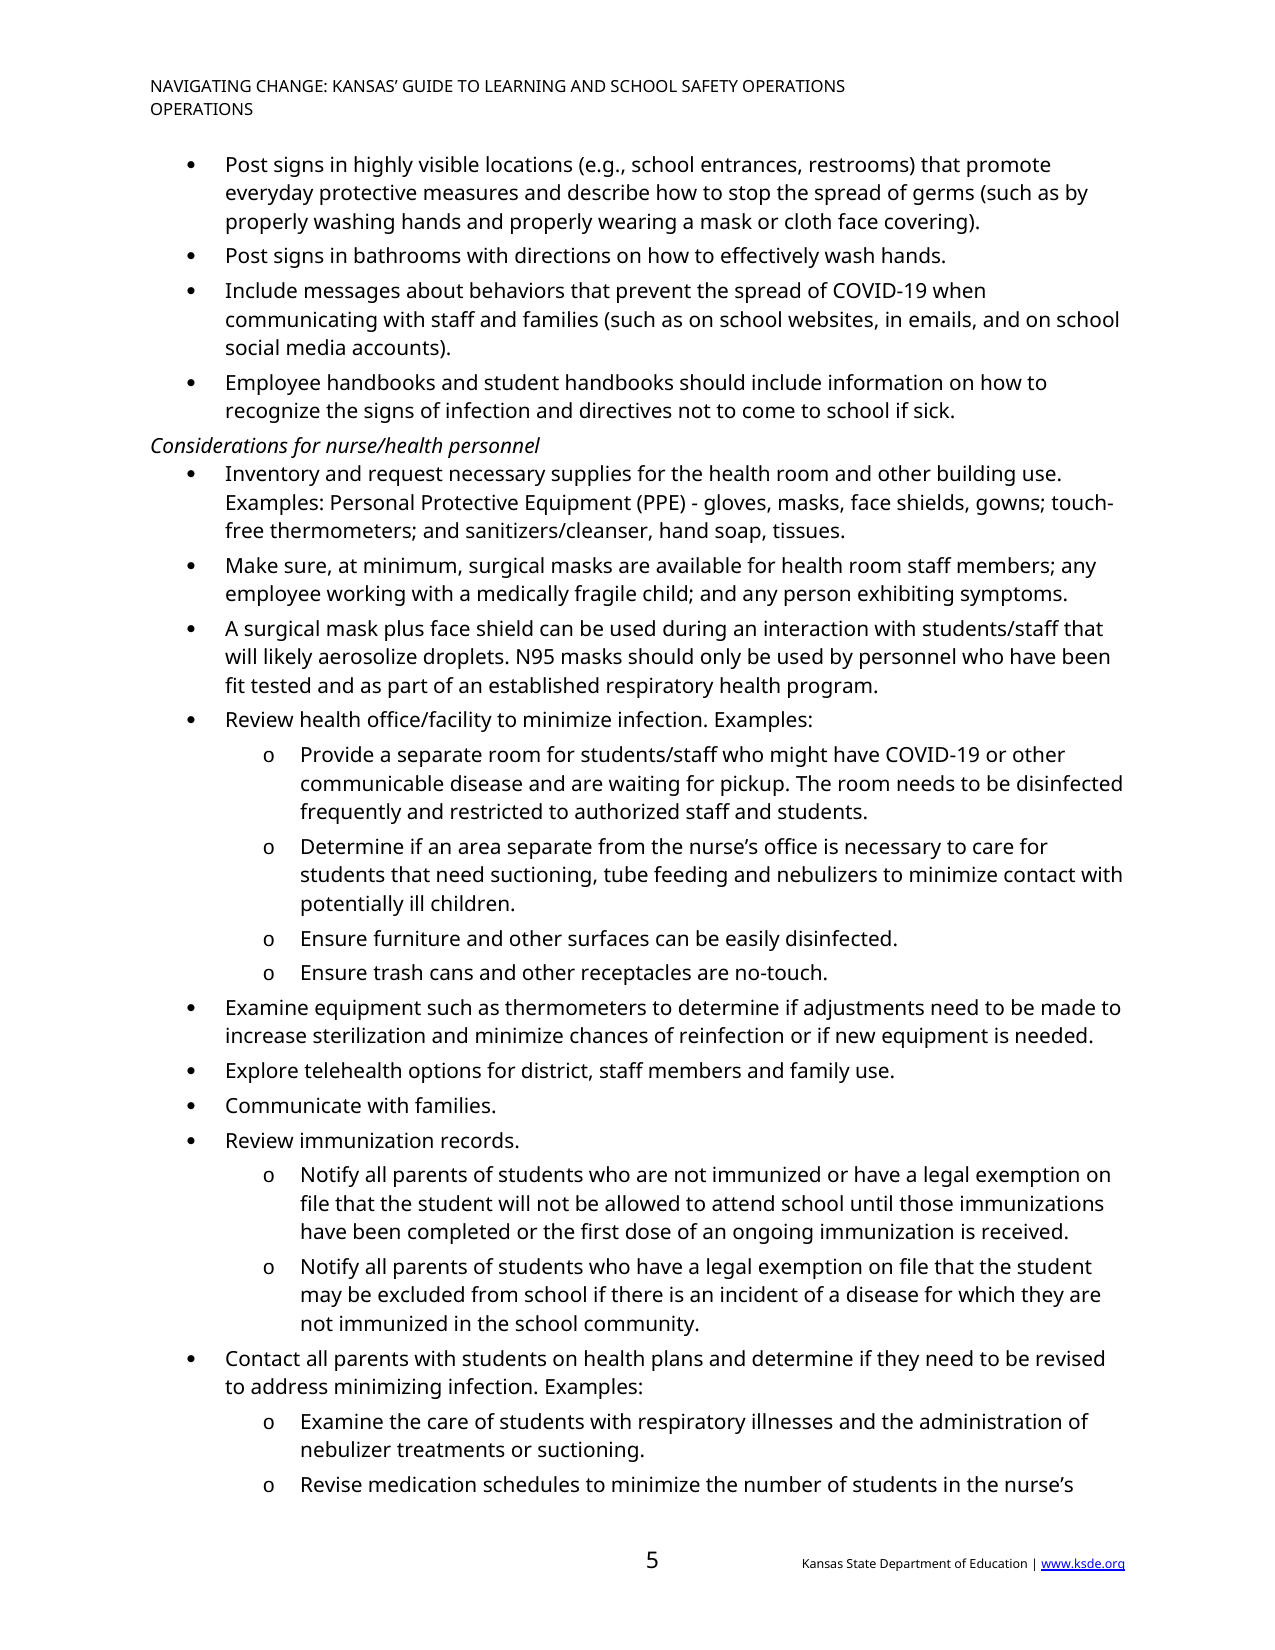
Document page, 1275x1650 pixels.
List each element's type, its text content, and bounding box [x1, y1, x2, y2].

list Make sure, at minimum, surgical masks are available for health room staff members; any employee working with a medically fragile child; and any person exhibiting symptoms. [187, 551, 1125, 608]
subtitle Considerations for nurse/health personnel [150, 431, 1125, 459]
list Determine if an area separate from the nurse’s office is necessary to care for students that need suctioning, tube feeding and nebulizers to minimize contact with potentially ill children. [262, 832, 1125, 917]
list A surgical mask plus face shield can be used during an interaction with students/staff that will likely aerosolize droplets. N95 masks should only be used by personnel who have been fit tested and as part of an established respiratory health program. [187, 614, 1125, 699]
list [262, 1470, 1125, 1499]
list Explore telehealth options for district, staff members and family use. [187, 1056, 1125, 1085]
list Ensure trash cans and other receptacles are no-touch. [262, 958, 1125, 987]
list Post signs in highly visible locations (e.g., school entrances, restrooms) that promote everyday protective measures and describe how to stop the spread of germs (such as by properly washing hands and properly wearing a mask or cloth face covering). [187, 150, 1125, 235]
list Ensure furniture and other surfaces can be easily disinfected. [262, 924, 1125, 952]
list Review immunization records. [187, 1126, 1125, 1154]
list Notify all parents of students who have a legal exemption on file that the student may be excluded from school if there is an incident of a disease for which they are not immunized in the school community. [262, 1252, 1125, 1337]
list Communicate with families. [187, 1091, 1125, 1119]
list Provide a separate room for students/staff who might have COVID-19 or other communicable disease and are waiting for pickup. The room needs to be disinfected frequently and restricted to authorized staff and students. [262, 740, 1125, 826]
list Contact all parents with students on health plans and determine if they need to be revised to address minimizing infection. Examples: [187, 1344, 1125, 1401]
list Include messages about behaviors that prevent the spread of COVID-19 when communicating with staff and families (such as on school websites, in emails, and on school social media accounts). [187, 276, 1125, 362]
list Examine equipment such as thermometers to determine if adjustments need to be made to increase sterilization and minimize chances of reinfection or if new equipment is needed. [187, 993, 1125, 1050]
list Review health office/facility to minimize infection. Examples: [187, 706, 1125, 734]
list Notify all parents of students who are not immunized or have a legal exemption on file that the student will not be allowed to attend school until those immunizations have been completed or the first dose of an ongoing immunization is received. [262, 1160, 1125, 1246]
list Inventory and request necessary supplies for the health room and other building use. Examples: Personal Protective Equipment (PPE) - gloves, masks, face shields, gowns; touch-free thermometers; and sanitizers/cleanser, hand soap, tissues. [187, 459, 1125, 545]
list Examine the care of students with respiratory illnesses and the administration of nebulizer treatments or suctioning. [262, 1407, 1125, 1464]
list Employee handbooks and student handbooks should include information on how to recognize the signs of infection and directives not to come to school if sick. [187, 368, 1125, 425]
list Post signs in bathrooms with directions on how to effectively wash hands. [187, 242, 1125, 270]
